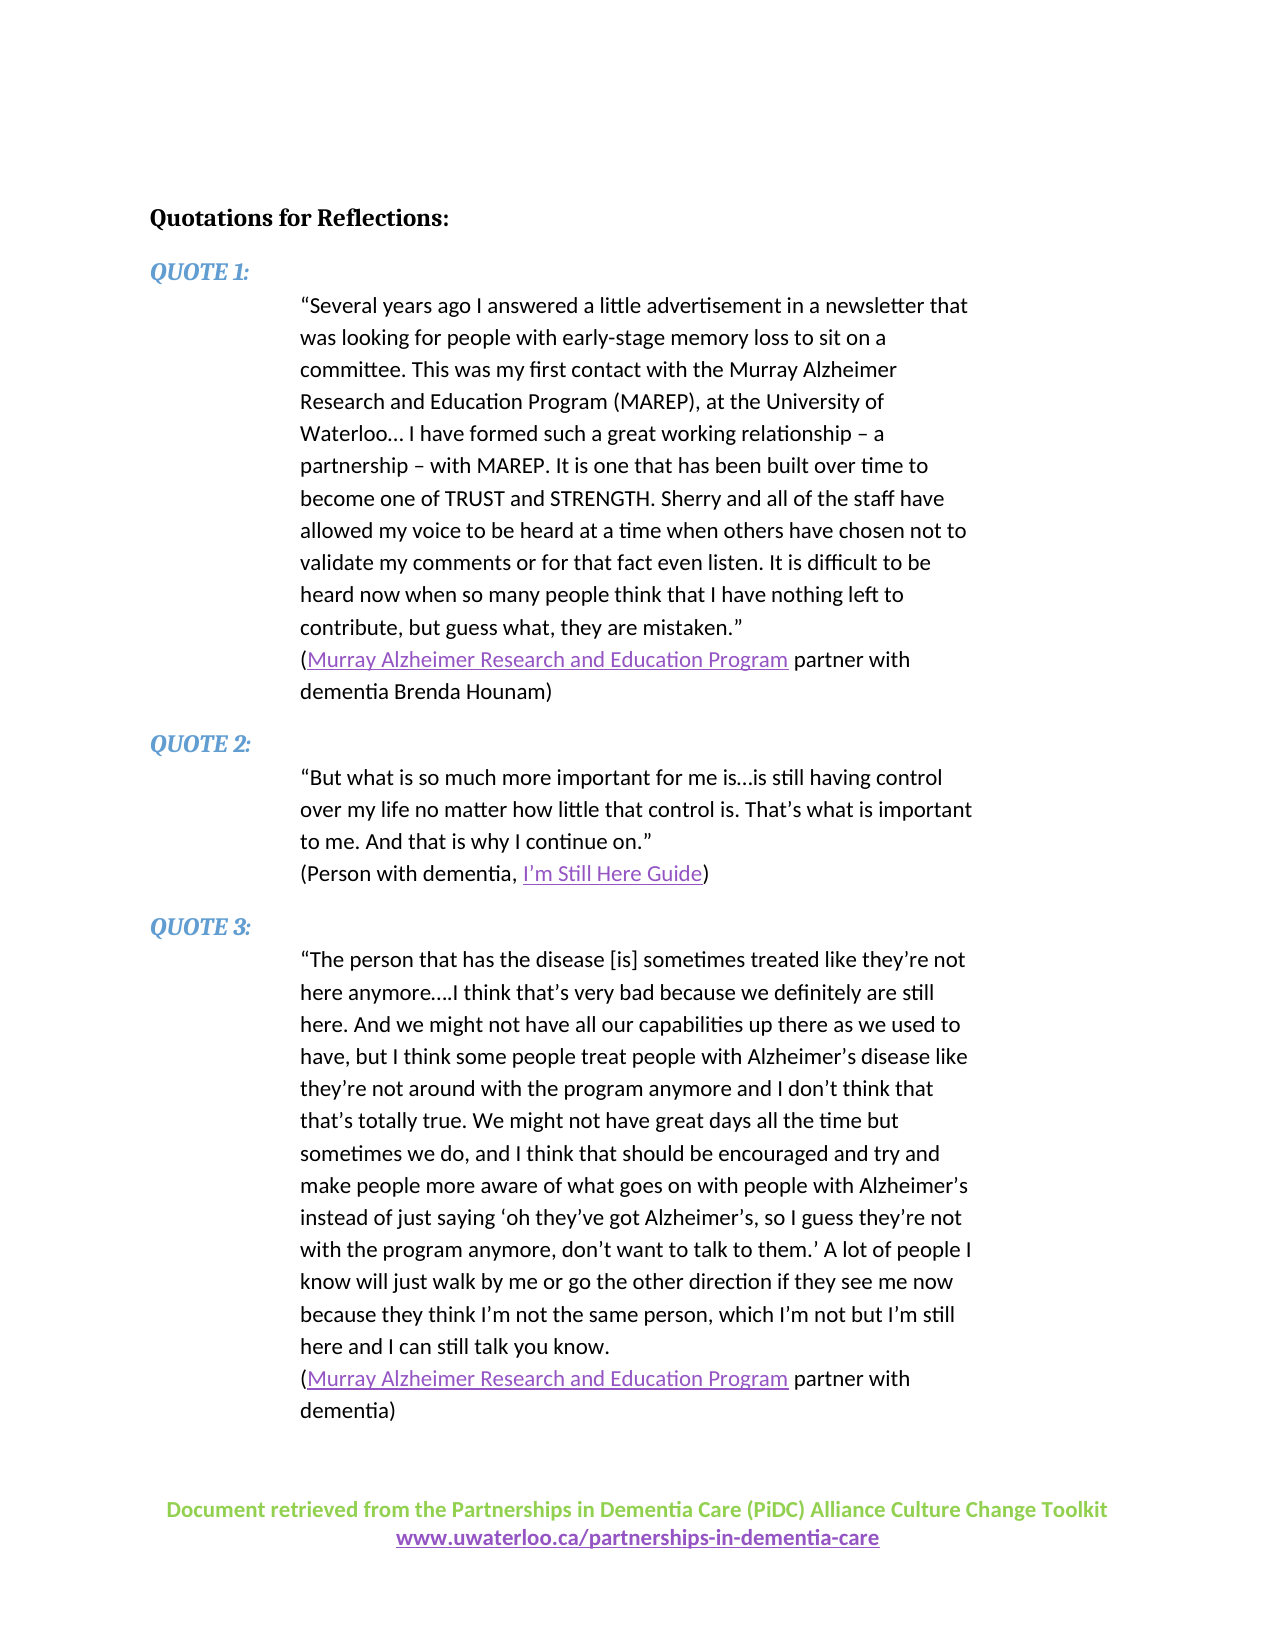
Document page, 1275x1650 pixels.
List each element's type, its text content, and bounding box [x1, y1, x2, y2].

subtitle Quote 2: [150, 730, 1125, 759]
text “But what is so much more important for me is…is still having control over my life no matter how little that control is. That’s what is important to me. And that is why I continue on.” [300, 763, 975, 855]
subtitle Quote 3: [150, 913, 1125, 941]
text “The person that has the disease [is] sometimes treated like they’re not here anymore….I think that’s very bad because we definitely are still here. And we might not have all our capabilities up there as we used to have, but I think some people treat people with Alzheimer’s disease like they’re not around with the program anymore and I don’t think that that’s totally true. We might not have great days all the time but sometimes we do, and I think that should be encouraged and try and make people more aware of what goes on with people with Alzheimer’s instead of just saying ‘oh they’ve got Alzheimer’s, so I guess they’re not with the program anymore, don’t want to talk to them.’ A lot of people I know will just walk by me or go the other direction if they see me now because they think I’m not the same person, which I’m not but I’m still here and I can still talk you know. [300, 946, 975, 1360]
subtitle Quote 1: [150, 258, 1125, 286]
text “Several years ago I answered a little advertisement in a newsletter that was looking for people with early-stage memory loss to sit on a committee. This was my first contact with the Murray Alzheimer Research and Education Program (MAREP), at the University of Waterloo… I have formed such a great working relationship – a partnership – with MAREP. It is one that has been built over time to become one of TRUST and STRENGTH. Sherry and all of the staff have allowed my voice to be heard at a time when others have chosen not to validate my comments or for that fact even listen. It is difficult to be heard now when so many people think that I have nothing left to contribute, but guess what, they are mistaken.” [300, 291, 975, 641]
text (Murray Alzheimer Research and Education Program partner with dementia) [300, 1364, 975, 1424]
text (Murray Alzheimer Research and Education Program partner with dementia Brenda Hounam) [300, 645, 975, 705]
subtitle Quotations for Reflections: [150, 204, 1125, 233]
text (Person with dementia, I’m Still Here Guide) [300, 859, 975, 888]
